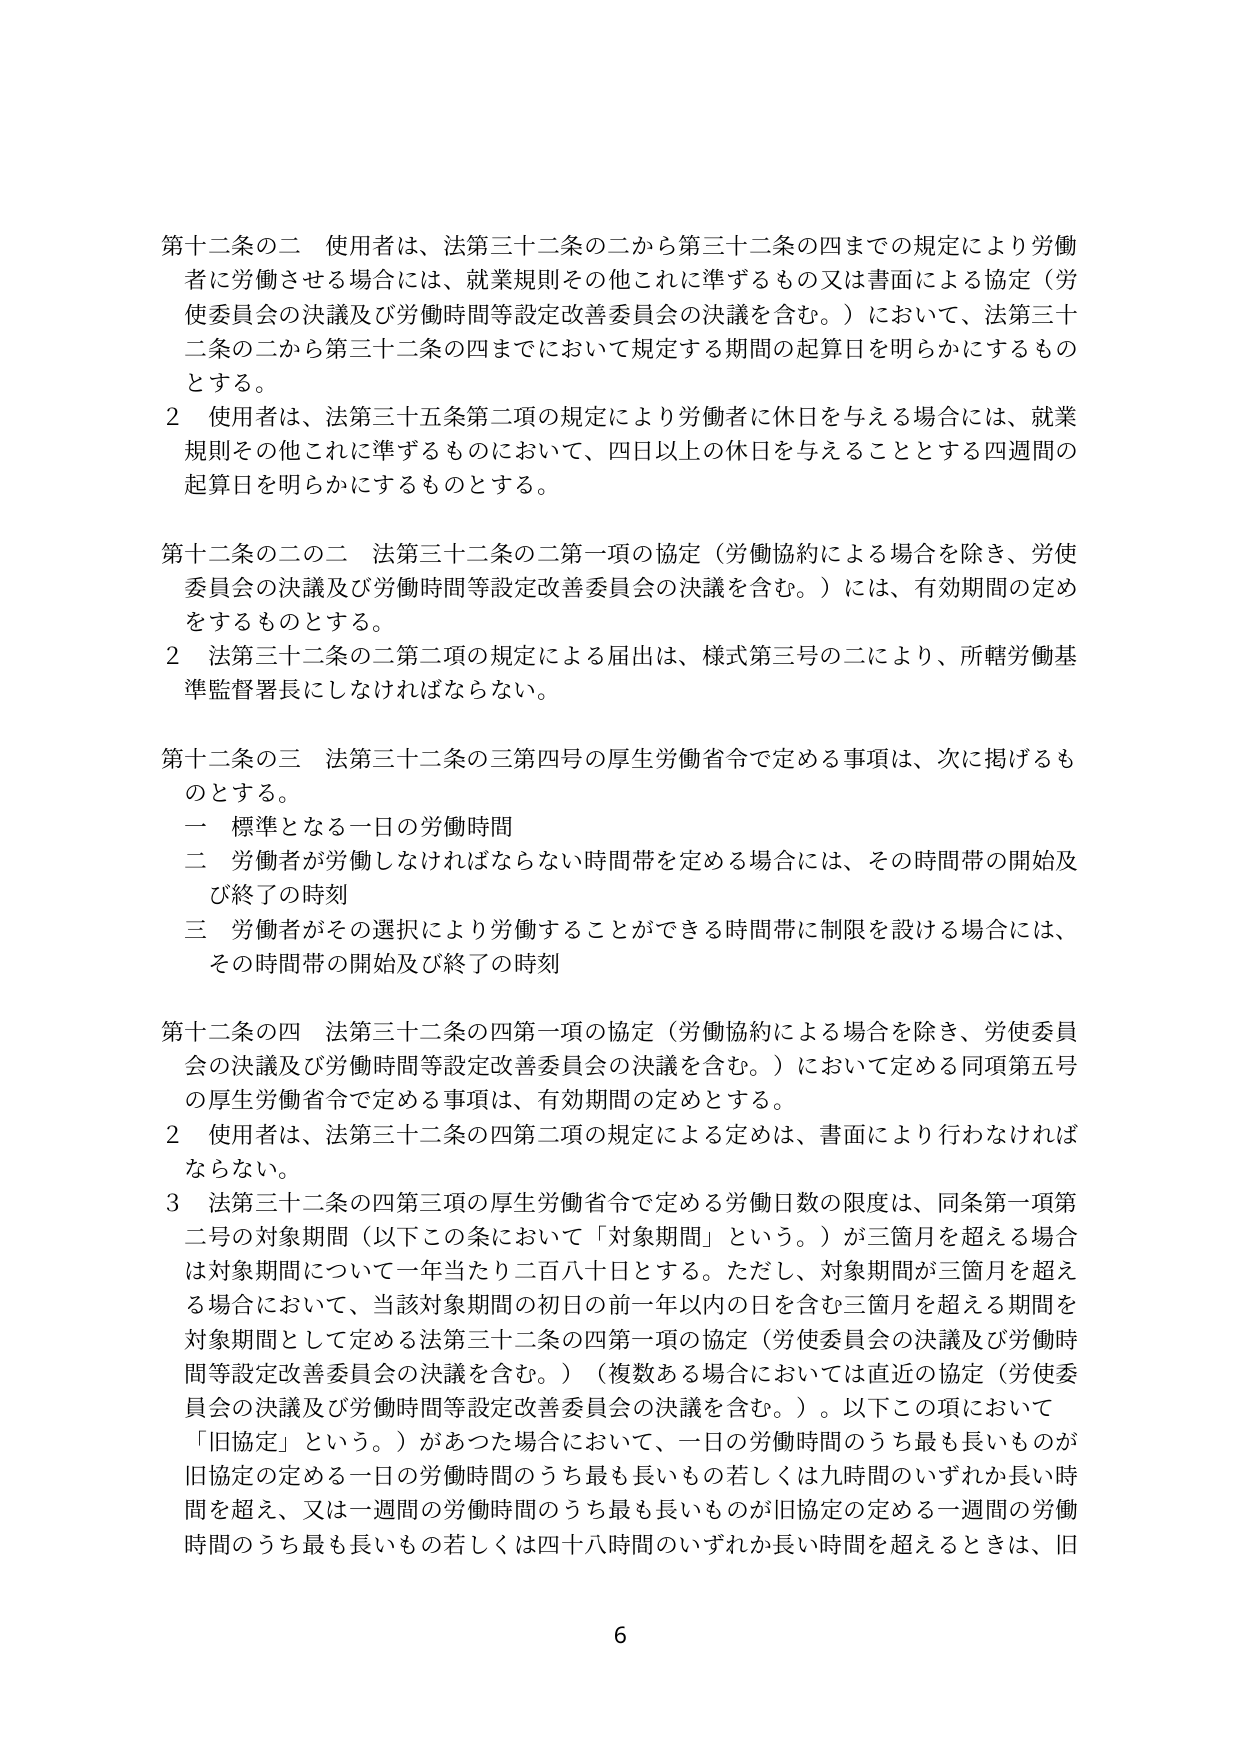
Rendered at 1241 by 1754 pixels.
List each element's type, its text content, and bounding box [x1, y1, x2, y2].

text 第十二条の三 法第三十二条の三第四号の厚生労働省令で定める事項は、次に掲げるものとする。 [161, 740, 1079, 809]
text ２ 使用者は、法第三十五条第二項の規定により労働者に休日を与える場合には、就業規則その他これに準ずるものにおいて、四日以上の休日を与えることとする四週間の起算日を明らかにするものとする。 [161, 399, 1079, 501]
text 三 労働者がその選択により労働することができる時間帯に制限を設ける場合には、その時間帯の開始及び終了の時刻 [184, 911, 1079, 979]
text 第十二条の二 使用者は、法第三十二条の二から第三十二条の四までの規定により労働者に労働させる場合には、就業規則その他これに準ずるもの又は書面による協定（労使委員会の決議及び労働時間等設定改善委員会の決議を含む。）において、法第三十二条の二から第三十二条の四までにおいて規定する期間の起算日を明らかにするものとする。 [161, 228, 1079, 399]
text 一 標準となる一日の労働時間 [184, 809, 1079, 843]
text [161, 1184, 1079, 1560]
text ２ 使用者は、法第三十二条の四第二項の規定による定めは、書面により行わなければならない。 [161, 1116, 1079, 1184]
text 二 労働者が労働しなければならない時間帯を定める場合には、その時間帯の開始及び終了の時刻 [184, 843, 1079, 911]
text ２ 法第三十二条の二第二項の規定による届出は、様式第三号の二により、所轄労働基準監督署長にしなければならない。 [161, 638, 1079, 706]
text 第十二条の二の二 法第三十二条の二第一項の協定（労働協約による場合を除き、労使委員会の決議及び労働時間等設定改善委員会の決議を含む。）には、有効期間の定めをするものとする。 [161, 535, 1079, 638]
text 第十二条の四 法第三十二条の四第一項の協定（労働協約による場合を除き、労使委員会の決議及び労働時間等設定改善委員会の決議を含む。）において定める同項第五号の厚生労働省令で定める事項は、有効期間の定めとする。 [161, 1014, 1079, 1116]
